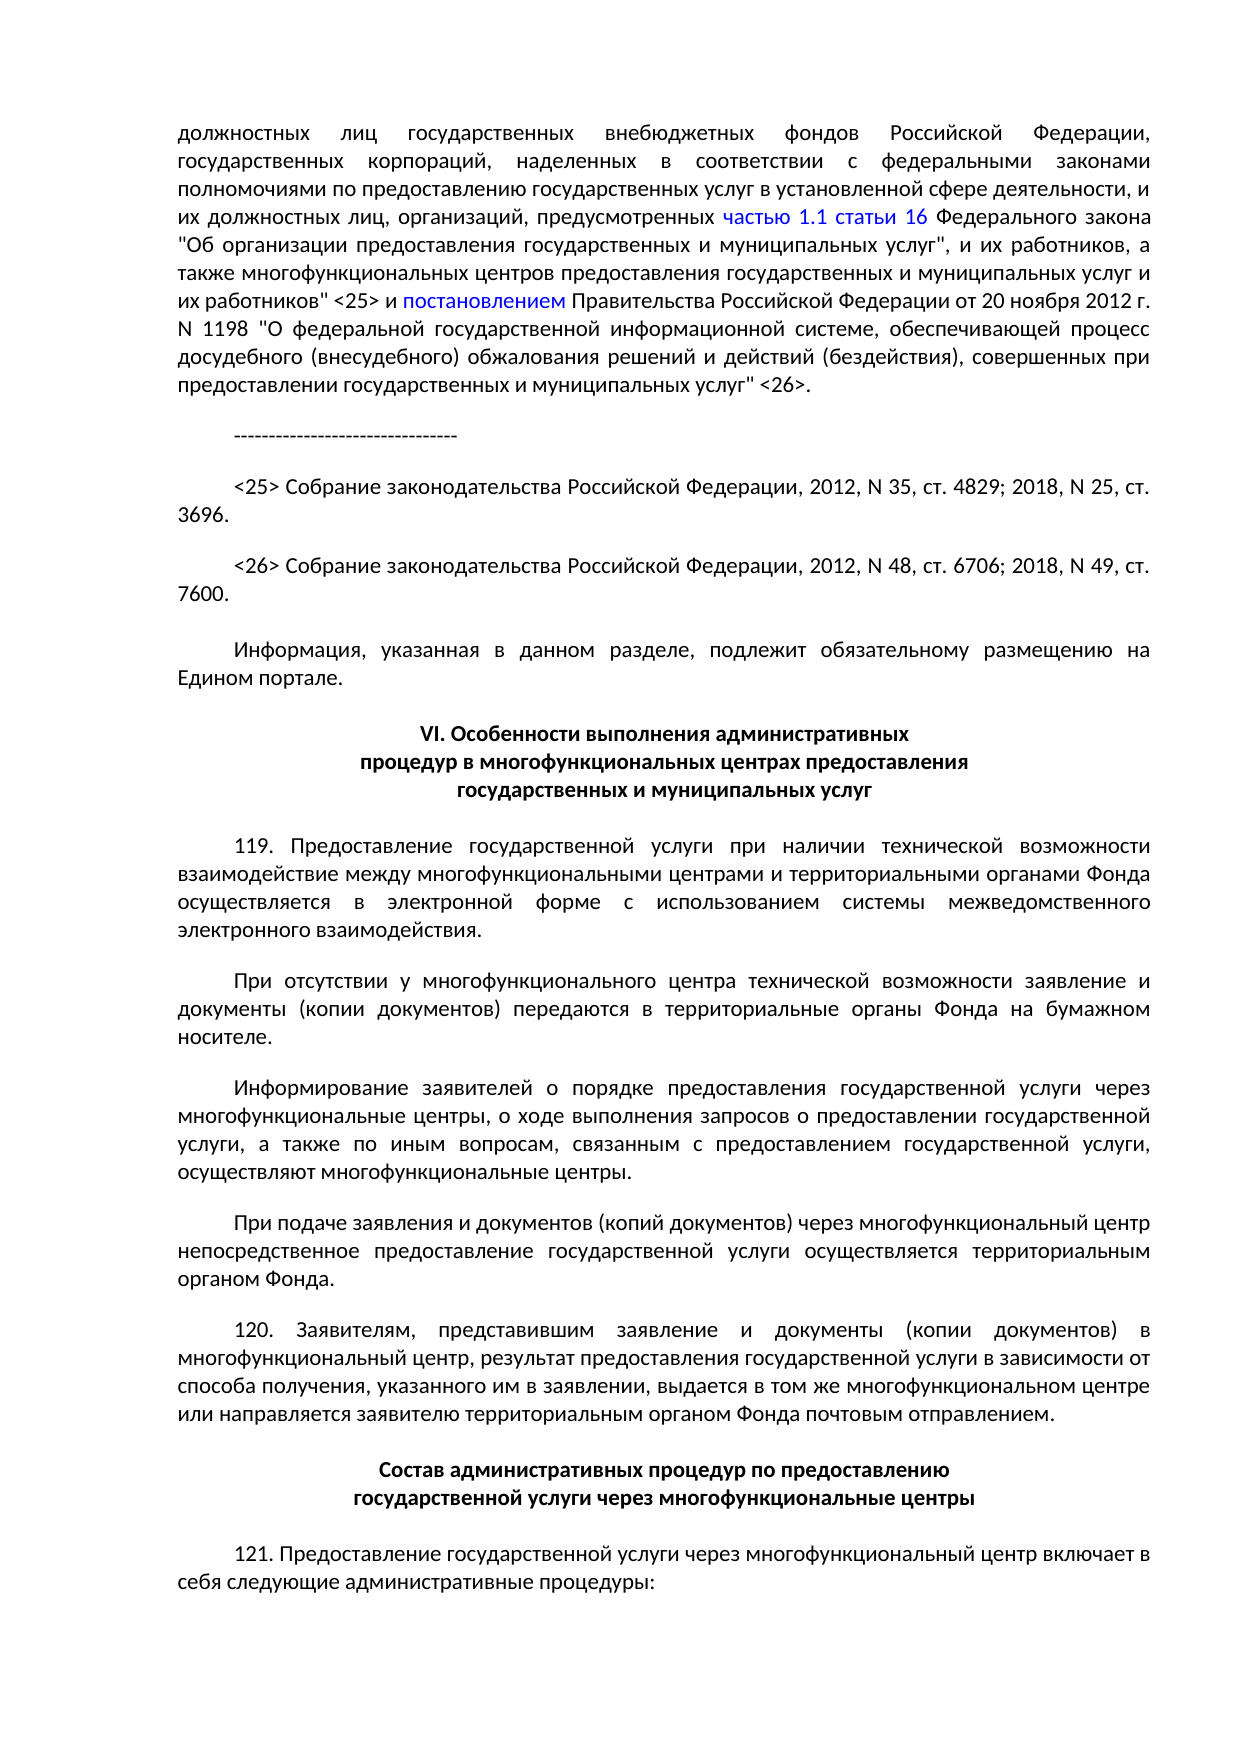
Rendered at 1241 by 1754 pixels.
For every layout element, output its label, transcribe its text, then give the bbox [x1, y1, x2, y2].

text <25> Собрание законодательства Российской Федерации, 2012, N 35, ст. 4829; 2018, N 25, ст. 3696. [177, 472, 1152, 528]
title государственных и муниципальных услуг [177, 775, 1152, 803]
text 119. Предоставление государственной услуги при наличии технической возможности взаимодействие между многофункциональными центрами и территориальными органами Фонда осуществляется в электронной форме с использованием системы межведомственного электронного взаимодействия. [177, 831, 1152, 943]
text -------------------------------- [177, 421, 1152, 449]
title государственной услуги через многофункциональные центры [177, 1483, 1152, 1511]
text Информирование заявителей о порядке предоставления государственной услуги через многофункциональные центры, о ходе выполнения запросов о предоставлении государственной услуги, а также по иным вопросам, связанным с предоставлением государственной услуги, осуществляют многофункциональные центры. [177, 1073, 1152, 1185]
text При отсутствии у многофункционального центра технической возможности заявление и документы (копии документов) передаются в территориальные органы Фонда на бумажном носителе. [177, 966, 1152, 1050]
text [177, 118, 1152, 398]
text Информация, указанная в данном разделе, подлежит обязательному размещению на Едином портале. [177, 635, 1152, 691]
title VI. Особенности выполнения административных [177, 719, 1152, 747]
text <26> Собрание законодательства Российской Федерации, 2012, N 48, ст. 6706; 2018, N 49, ст. 7600. [177, 551, 1152, 607]
text 121. Предоставление государственной услуги через многофункциональный центр включает в себя следующие административные процедуры: [177, 1539, 1152, 1596]
title процедур в многофункциональных центрах предоставления [177, 747, 1152, 775]
title Состав административных процедур по предоставлению [177, 1455, 1152, 1483]
text При подаче заявления и документов (копий документов) через многофункциональный центр непосредственное предоставление государственной услуги осуществляется территориальным органом Фонда. [177, 1208, 1152, 1292]
text 120. Заявителям, представившим заявление и документы (копии документов) в многофункциональный центр, результат предоставления государственной услуги в зависимости от способа получения, указанного им в заявлении, выдается в том же многофункциональном центре или направляется заявителю территориальным органом Фонда почтовым отправлением. [177, 1315, 1152, 1427]
